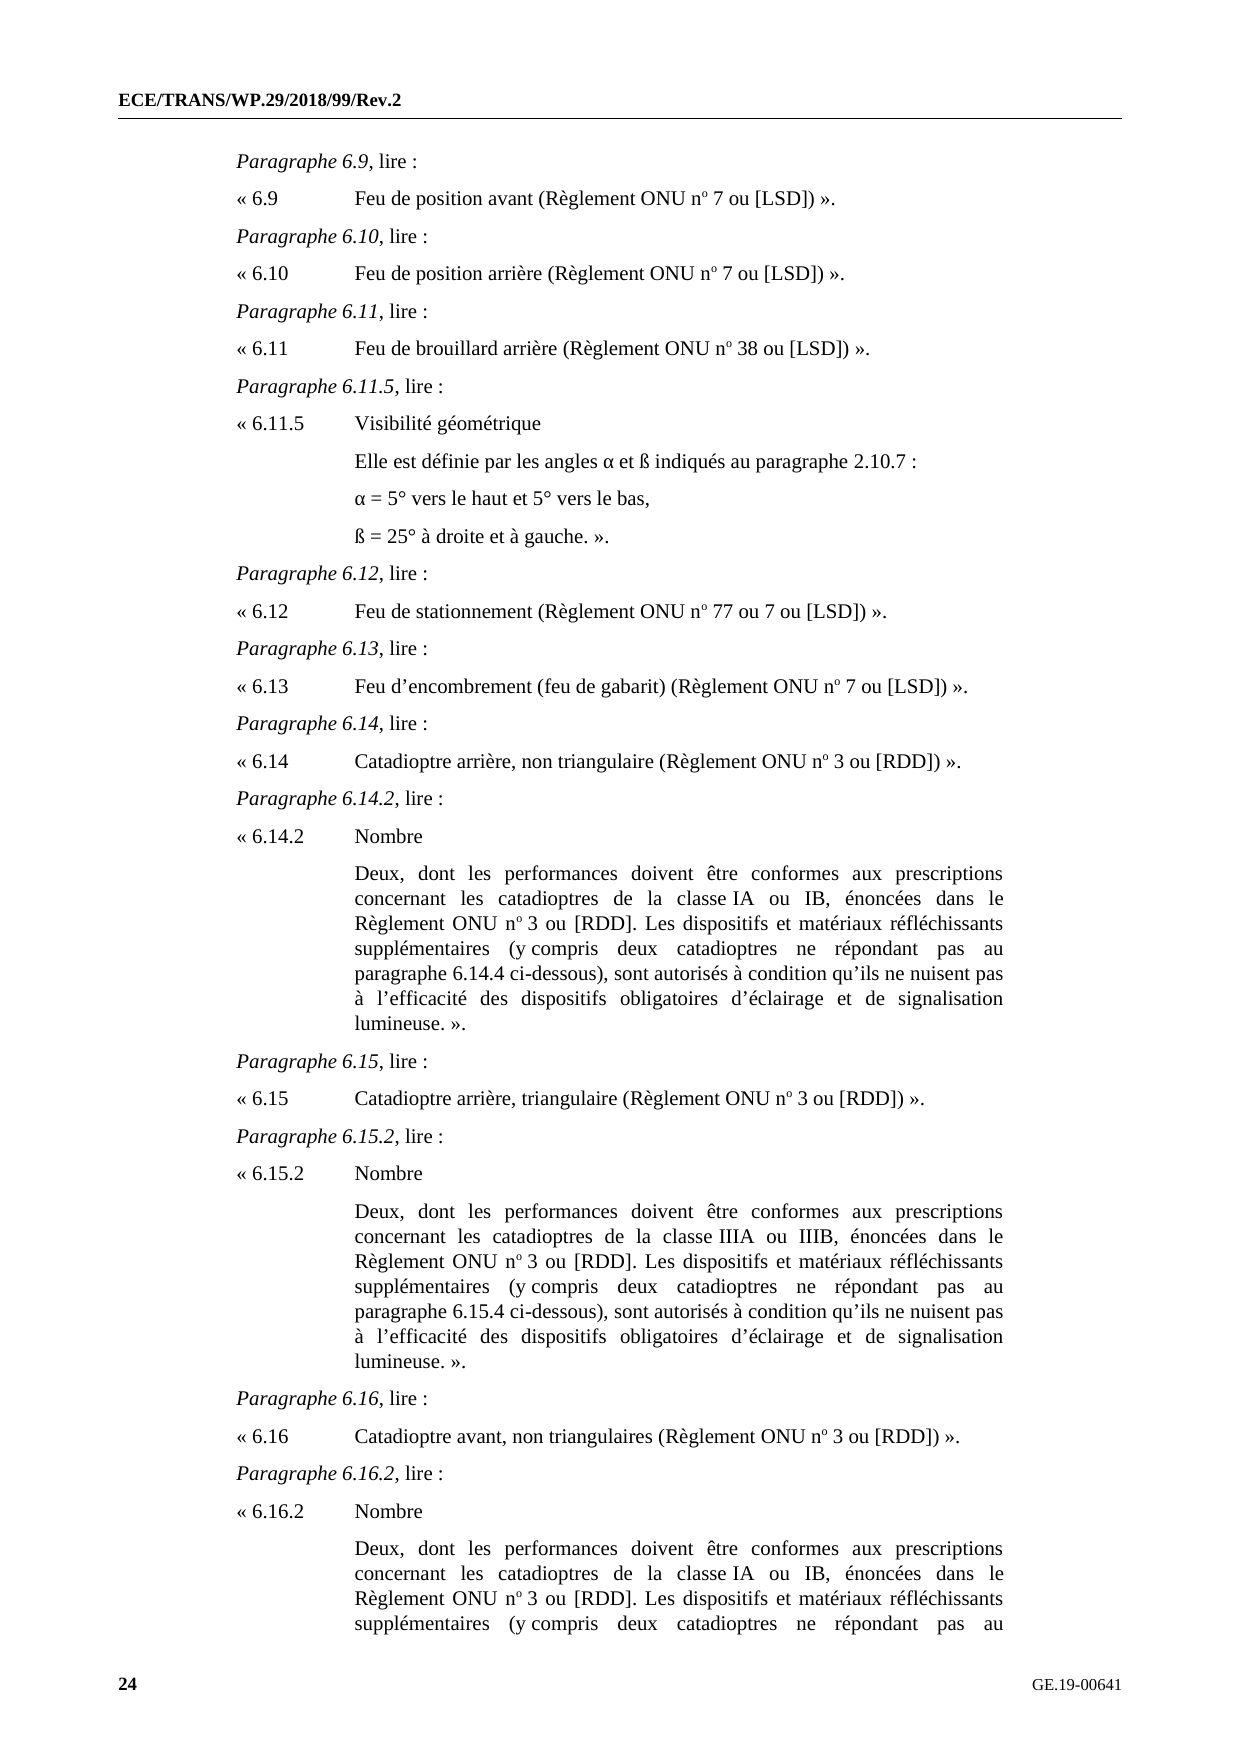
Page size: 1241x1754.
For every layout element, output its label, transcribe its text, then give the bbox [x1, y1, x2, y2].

text Paragraphe 6.11, lire : [236, 298, 1004, 323]
text Paragraphe 6.11.5, lire : [236, 373, 1004, 398]
text « 6.15.2 Nombre [236, 1160, 1004, 1185]
text « 6.14.2 Nombre [236, 823, 1004, 848]
text Paragraphe 6.12, lire : [236, 560, 1004, 585]
text « 6.16.2 Nombre [236, 1498, 1004, 1523]
text ß = 25° à droite et à gauche. ». [354, 523, 1004, 548]
text α = 5° vers le haut et 5° vers le bas, [354, 485, 1004, 510]
text « 6.15 Catadioptre arrière, triangulaire (Règlement ONU no 3 ou [RDD]) ». [236, 1085, 1004, 1110]
text « 6.10 Feu de position arrière (Règlement ONU no 7 ou [LSD]) ». [236, 260, 1004, 285]
text Paragraphe 6.14, lire : [236, 710, 1004, 735]
text Paragraphe 6.16.2, lire : [236, 1460, 1004, 1485]
text Elle est définie par les angles α et ß indiqués au paragraphe 2.10.7 : [354, 448, 1004, 473]
text Paragraphe 6.16, lire : [236, 1385, 1004, 1410]
text Paragraphe 6.13, lire : [236, 635, 1004, 660]
text « 6.11.5 Visibilité géométrique [236, 410, 1004, 435]
text Deux, dont les performances doivent être conformes aux prescriptions concernant les catadioptres de la classe IIIA ou IIIB, énoncées dans le Règlement ONU no 3 ou [RDD]. Les dispositifs et matériaux réfléchissants supplémentaires (y compris deux catadioptres ne répondant pas au paragraphe 6.15.4 ci-dessous), sont autorisés à condition qu’ils ne nuisent pas à l’efficacité des dispositifs obligatoires d’éclairage et de signalisation lumineuse. ». [354, 1198, 1004, 1373]
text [354, 1535, 1004, 1635]
text « 6.9 Feu de position avant (Règlement ONU no 7 ou [LSD]) ». [236, 185, 1004, 210]
text « 6.16 Catadioptre avant, non triangulaires (Règlement ONU no 3 ou [RDD]) ». [236, 1423, 1004, 1448]
text « 6.13 Feu d’encombrement (feu de gabarit) (Règlement ONU no 7 ou [LSD]) ». [236, 673, 1004, 698]
text Paragraphe 6.15.2, lire : [236, 1123, 1004, 1148]
text Paragraphe 6.14.2, lire : [236, 785, 1004, 810]
text « 6.11 Feu de brouillard arrière (Règlement ONU no 38 ou [LSD]) ». [236, 335, 1004, 360]
text Paragraphe 6.9, lire : [236, 148, 1004, 173]
text « 6.12 Feu de stationnement (Règlement ONU no 77 ou 7 ou [LSD]) ». [236, 598, 1004, 623]
text Paragraphe 6.15, lire : [236, 1048, 1004, 1073]
text Deux, dont les performances doivent être conformes aux prescriptions concernant les catadioptres de la classe IA ou IB, énoncées dans le Règlement ONU no 3 ou [RDD]. Les dispositifs et matériaux réfléchissants supplémentaires (y compris deux catadioptres ne répondant pas au paragraphe 6.14.4 ci-dessous), sont autorisés à condition qu’ils ne nuisent pas à l’efficacité des dispositifs obligatoires d’éclairage et de signalisation lumineuse. ». [354, 860, 1004, 1035]
text Paragraphe 6.10, lire : [236, 223, 1004, 248]
text « 6.14 Catadioptre arrière, non triangulaire (Règlement ONU no 3 ou [RDD]) ». [236, 748, 1004, 773]
